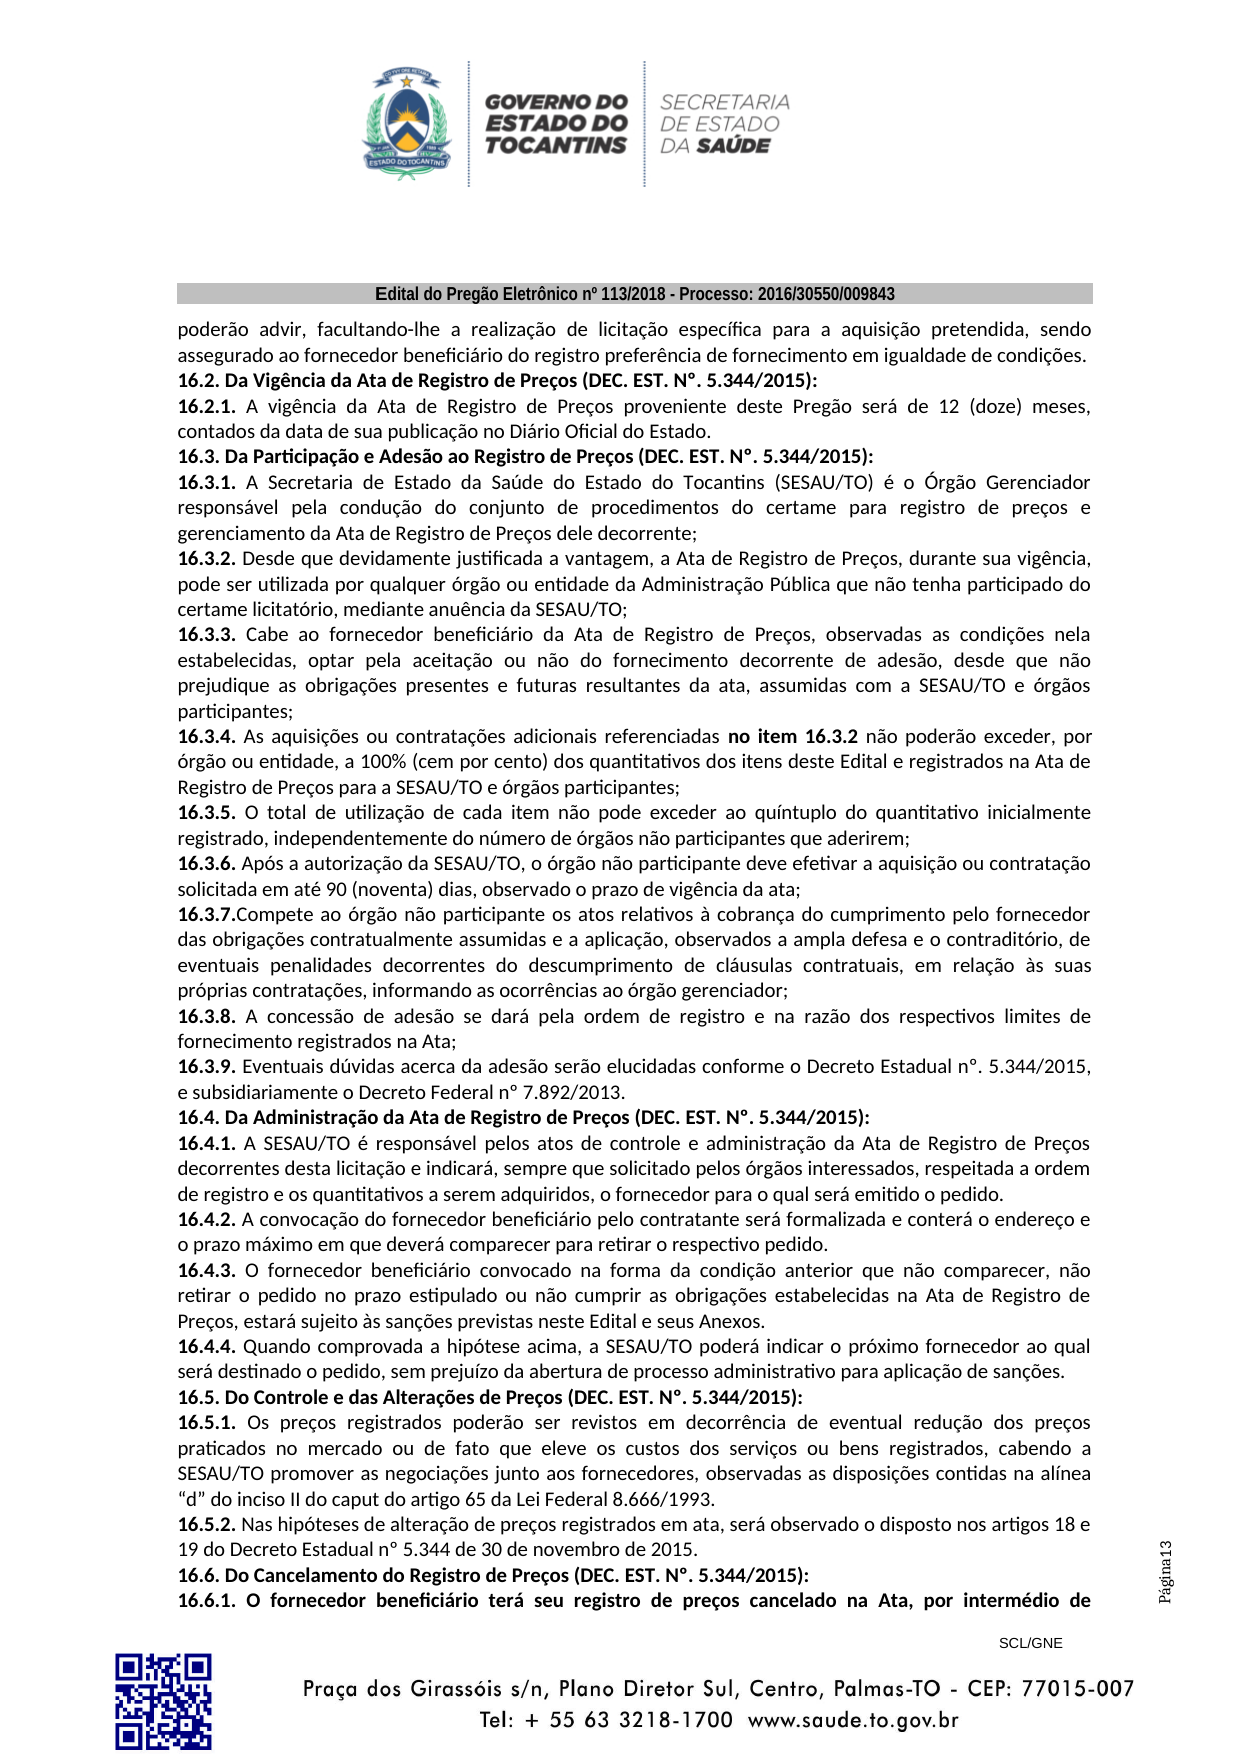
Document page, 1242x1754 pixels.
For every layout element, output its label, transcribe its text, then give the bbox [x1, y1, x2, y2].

text 16.3.3. Cabe ao fornecedor beneficiário da Ata de Registro de Preços, observadas as condições nela estabelecidas, optar pela aceitação ou não do fornecimento decorrente de adesão, desde que não prejudique as obrigações presentes e futuras resultantes da ata, assumidas com a SESAU/TO e órgãos participantes; [177, 622, 1093, 723]
text 16.3. Da Participação e Adesão ao Registro de Preços (DEC. EST. Nº. 5.344/2015): [177, 444, 1093, 469]
text 16.4.3. O fornecedor beneficiário convocado na forma da condição anterior que não comparecer, não retirar o pedido no prazo estipulado ou não cumprir as obrigações estabelecidas na Ata de Registro de Preços, estará sujeito às sanções previstas neste Edital e seus Anexos. [177, 1257, 1093, 1333]
text 16.3.4. As aquisições ou contratações adicionais referenciadas no item 16.3.2 não poderão exceder, por órgão ou entidade, a 100% (cem por cento) dos quantitativos dos itens deste Edital e registrados na Ata de Registro de Preços para a SESAU/TO e órgãos participantes; [177, 723, 1093, 799]
text 16.4.2. A convocação do fornecedor beneficiário pelo contratante será formalizada e conterá o endereço e o prazo máximo em que deverá comparecer para retirar o respectivo pedido. [177, 1206, 1093, 1257]
text 16.3.5. O total de utilização de cada item não pode exceder ao quíntuplo do quantitativo inicialmente registrado, independentemente do número de órgãos não participantes que aderirem; [177, 799, 1093, 850]
picture [177, 59, 980, 189]
text 16.3.9. Eventuais dúvidas acerca da adesão serão elucidadas conforme o Decreto Estadual nº. 5.344/2015, e subsidiariamente o Decreto Federal nº 7.892/2013. [177, 1054, 1093, 1104]
text 16.2. Da Vigência da Ata de Registro de Preços (DEC. EST. Nº. 5.344/2015): [177, 367, 1093, 393]
text 16.4.4. Quando comprovada a hipótese acima, a SESAU/TO poderá indicar o próximo fornecedor ao qual será destinado o pedido, sem prejuízo da abertura de processo administrativo para aplicação de sanções. [177, 1333, 1093, 1384]
text 16.4. Da Administração da Ata de Registro de Preços (DEC. EST. Nº. 5.344/2015): [177, 1104, 1093, 1130]
text 16.3.8. A concessão de adesão se dará pela ordem de registro e na razão dos respectivos limites de fornecimento registrados na Ata; [177, 1003, 1093, 1054]
text 16.2.1. A vigência da Ata de Registro de Preços proveniente deste Pregão será de 12 (doze) meses, contados da data de sua publicação no Diário Oficial do Estado. [177, 393, 1093, 444]
text 16.3.2. Desde que devidamente justificada a vantagem, a Ata de Registro de Preços, durante sua vigência, pode ser utilizada por qualquer órgão ou entidade da Administração Pública que não tenha participado do certame licitatório, mediante anuência da SESAU/TO; [177, 545, 1093, 622]
text 16.4.1. A SESAU/TO é responsável pelos atos de controle e administração da Ata de Registro de Preços decorrentes desta licitação e indicará, sempre que solicitado pelos órgãos interessados, respeitada a ordem de registro e os quantitativos a serem adquiridos, o fornecedor para o qual será emitido o pedido. [177, 1130, 1093, 1206]
text 16.5.2. Nas hipóteses de alteração de preços registrados em ata, será observado o disposto nos artigos 18 e 19 do Decreto Estadual nº 5.344 de 30 de novembro de 2015. [177, 1511, 1093, 1562]
text 16.3.1. A Secretaria de Estado da Saúde do Estado do Tocantins (SESAU/TO) é o Órgão Gerenciador responsável pela condução do conjunto de procedimentos do certame para registro de preços e gerenciamento da Ata de Registro de Preços dele decorrente; [177, 469, 1093, 545]
text 16.3.7.Compete ao órgão não participante os atos relativos à cobrança do cumprimento pelo fornecedor das obrigações contratualmente assumidas e a aplicação, observados a ampla defesa e o contraditório, de eventuais penalidades decorrentes do descumprimento de cláusulas contratuais, em relação às suas próprias contratações, informando as ocorrências ao órgão gerenciador; [177, 901, 1093, 1003]
text 16.5. Do Controle e das Alterações de Preços (DEC. EST. Nº. 5.344/2015): [177, 1384, 1093, 1409]
picture [111, 1649, 1134, 1754]
text 16.6. Do Cancelamento do Registro de Preços (DEC. EST. Nº. 5.344/2015): [177, 1562, 1093, 1587]
text 16.3.6. Após a autorização da SESAU/TO, o órgão não participante deve efetivar a aquisição ou contratação solicitada em até 90 (noventa) dias, observado o prazo de vigência da ata; [177, 850, 1093, 901]
text 16.5.1. Os preços registrados poderão ser revistos em decorrência de eventual redução dos preços praticados no mercado ou de fato que eleve os custos dos serviços ou bens registrados, cabendo a SESAU/TO promover as negociações junto aos fornecedores, observadas as disposições contidas na alínea “d” do inciso II do caput do artigo 65 da Lei Federal 8.666/1993. [177, 1409, 1093, 1511]
